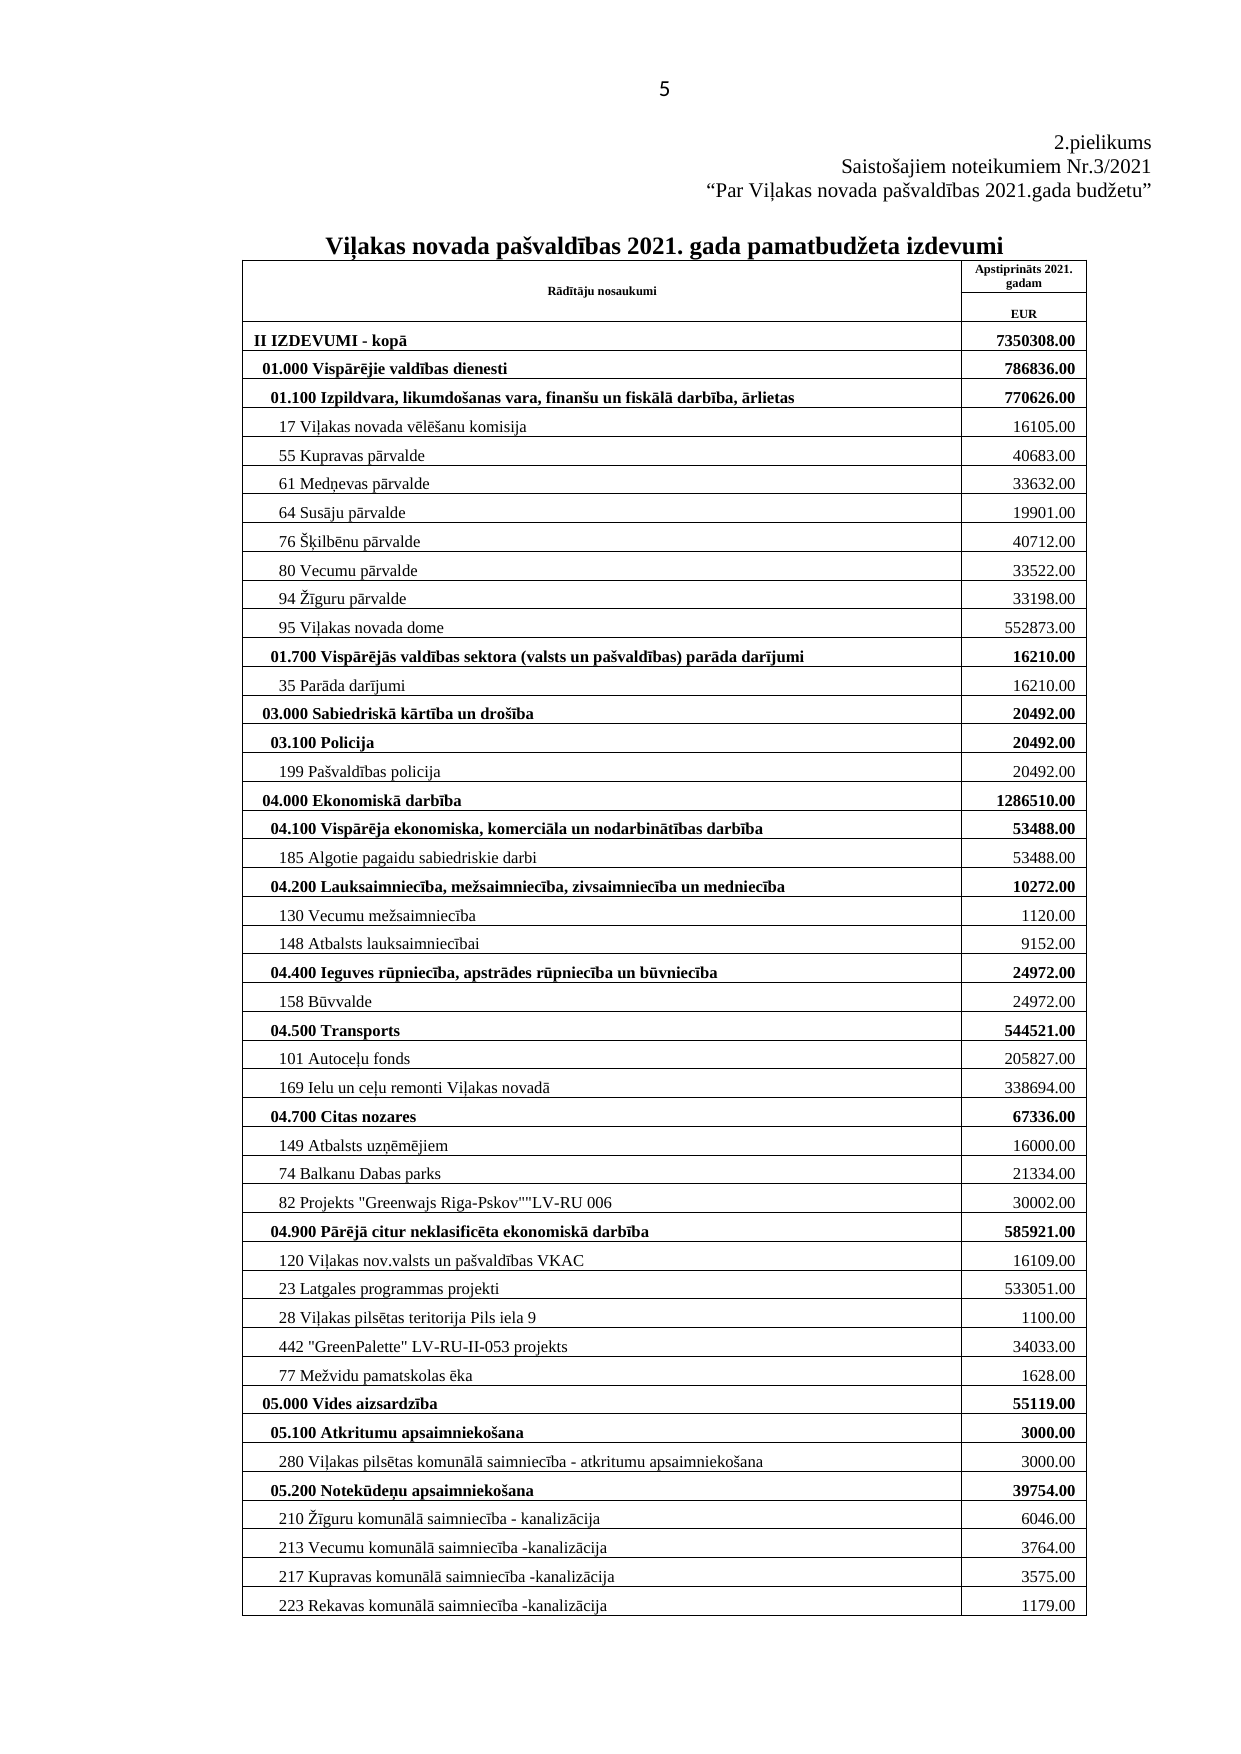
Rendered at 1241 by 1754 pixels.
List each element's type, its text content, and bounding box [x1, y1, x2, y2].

table_cell 01.100 Izpildvara, likumdošanas vara, finanšu un fiskālā darbība, ārlietas [243, 379, 961, 407]
list 2.pielikums [281, 130, 1152, 154]
table_cell 40683.00 [962, 437, 1086, 464]
table_cell 61 Medņevas pārvalde [243, 466, 961, 493]
table_cell II IZDEVUMI - kopā [243, 322, 961, 349]
table_cell 80 Vecumu pārvalde [243, 552, 961, 579]
table_cell 04.100 Vispārēja ekonomiska, komerciāla un nodarbinātības darbība [243, 811, 961, 838]
table_cell 28 Viļakas pilsētas teritorija Pils iela 9 [243, 1299, 961, 1327]
table_cell 185 Algotie pagaidu sabiedriskie darbi [243, 839, 961, 867]
table_cell 17 Viļakas novada vēlēšanu komisija [243, 408, 961, 436]
table_cell 67336.00 [962, 1098, 1086, 1126]
table_cell 130 Vecumu mežsaimniecība [243, 897, 961, 924]
table_cell 20492.00 [962, 696, 1086, 723]
table_cell 04.500 Transports [243, 1012, 961, 1039]
table_cell 74 Balkanu Dabas parks [243, 1156, 961, 1183]
table_cell 533051.00 [962, 1271, 1086, 1298]
table_cell 30002.00 [962, 1184, 1086, 1212]
table_cell 1120.00 [962, 897, 1086, 924]
table_cell 33632.00 [962, 466, 1086, 493]
table_cell 03.000 Sabiedriskā kārtība un drošība [243, 696, 961, 723]
table_cell 34033.00 [962, 1328, 1086, 1356]
table_cell 16109.00 [962, 1242, 1086, 1269]
table_cell 24972.00 [962, 983, 1086, 1011]
table_cell 9152.00 [962, 926, 1086, 953]
table_cell 6046.00 [962, 1501, 1086, 1528]
table_cell 40712.00 [962, 523, 1086, 551]
table_cell 223 Rekavas komunālā saimniecība -kanalizācija [243, 1587, 961, 1614]
table_cell 169 Ielu un ceļu remonti Viļakas novadā [243, 1069, 961, 1097]
table_cell 05.200 Notekūdeņu apsaimniekošana [243, 1472, 961, 1499]
table_cell 3000.00 [962, 1414, 1086, 1442]
table_header Rādītāju nosaukumi [243, 261, 961, 321]
table_cell 33198.00 [962, 581, 1086, 608]
table_cell 10272.00 [962, 868, 1086, 896]
table_cell 53488.00 [962, 811, 1086, 838]
table_cell 3764.00 [962, 1529, 1086, 1557]
table_cell 148 Atbalsts lauksaimniecībai [243, 926, 961, 953]
table_cell 149 Atbalsts uzņēmējiem [243, 1127, 961, 1154]
table_cell 82 Projekts "Greenwajs Riga-Pskov""LV-RU 006 [243, 1184, 961, 1212]
table_cell 39754.00 [962, 1472, 1086, 1499]
table_cell 205827.00 [962, 1041, 1086, 1068]
table_cell 217 Kupravas komunālā saimniecība -kanalizācija [243, 1558, 961, 1586]
table_cell 95 Viļakas novada dome [243, 609, 961, 637]
table_cell 786836.00 [962, 351, 1086, 378]
table_cell 544521.00 [962, 1012, 1086, 1039]
table_cell 101 Autoceļu fonds [243, 1041, 961, 1068]
list Saistošajiem noteikumiem Nr.3/2021 [281, 154, 1152, 178]
table_cell 04.200 Lauksaimniecība, mežsaimniecība, zivsaimniecība un medniecība [243, 868, 961, 896]
table_cell 19901.00 [962, 494, 1086, 522]
table_cell 24972.00 [962, 954, 1086, 982]
table_cell 04.000 Ekonomiskā darbība [243, 782, 961, 809]
table_cell 23 Latgales programmas projekti [243, 1271, 961, 1298]
table_cell 05.100 Atkritumu apsaimniekošana [243, 1414, 961, 1442]
table_cell 158 Būvvalde [243, 983, 961, 1011]
table_cell 01.000 Vispārējie valdības dienesti [243, 351, 961, 378]
table_cell 04.900 Pārējā citur neklasificēta ekonomiskā darbība [243, 1213, 961, 1241]
table_cell 585921.00 [962, 1213, 1086, 1241]
table_header Apstiprināts 2021. gadam [962, 261, 1086, 292]
table_cell EUR [962, 293, 1086, 321]
table_cell 76 Šķilbēnu pārvalde [243, 523, 961, 551]
table_cell 16210.00 [962, 667, 1086, 694]
table_cell 01.700 Vispārējās valdības sektora (valsts un pašvaldības) parāda darījumi [243, 638, 961, 666]
table_cell 552873.00 [962, 609, 1086, 637]
list “Par Viļakas novada pašvaldības 2021.gada budžetu” [281, 178, 1152, 202]
table_cell 05.000 Vides aizsardzība [243, 1386, 961, 1413]
table_cell 213 Vecumu komunālā saimniecība -kanalizācija [243, 1529, 961, 1557]
table_cell 3575.00 [962, 1558, 1086, 1586]
table_cell 04.700 Citas nozares [243, 1098, 961, 1126]
table_cell 7350308.00 [962, 322, 1086, 349]
table_cell 442 "GreenPalette" LV-RU-II-053 projekts [243, 1328, 961, 1356]
table_cell 280 Viļakas pilsētas komunālā saimniecība - atkritumu apsaimniekošana [243, 1443, 961, 1471]
list Viļakas novada pašvaldības 2021. gada pamatbudžeta izdevumi [177, 231, 1152, 259]
table_cell 199 Pašvaldības policija [243, 753, 961, 781]
table_cell 03.100 Policija [243, 724, 961, 752]
table_cell 94 Žīguru pārvalde [243, 581, 961, 608]
table_cell 16105.00 [962, 408, 1086, 436]
table_cell 55119.00 [962, 1386, 1086, 1413]
table_cell 77 Mežvidu pamatskolas ēka [243, 1357, 961, 1384]
table_cell 64 Susāju pārvalde [243, 494, 961, 522]
table_cell 16210.00 [962, 638, 1086, 666]
table_cell 04.400 Ieguves rūpniecība, apstrādes rūpniecība un būvniecība [243, 954, 961, 982]
table_cell 120 Viļakas nov.valsts un pašvaldības VKAC [243, 1242, 961, 1269]
table_cell 53488.00 [962, 839, 1086, 867]
table_cell 35 Parāda darījumi [243, 667, 961, 694]
table_cell 16000.00 [962, 1127, 1086, 1154]
table_cell 3000.00 [962, 1443, 1086, 1471]
table_cell 210 Žīguru komunālā saimniecība - kanalizācija [243, 1501, 961, 1528]
table_cell 1100.00 [962, 1299, 1086, 1327]
table_cell 1628.00 [962, 1357, 1086, 1384]
table_cell 55 Kupravas pārvalde [243, 437, 961, 464]
table_cell 338694.00 [962, 1069, 1086, 1097]
table_cell 33522.00 [962, 552, 1086, 579]
table_cell 21334.00 [962, 1156, 1086, 1183]
table_cell 770626.00 [962, 379, 1086, 407]
table_cell 1286510.00 [962, 782, 1086, 809]
table_cell 20492.00 [962, 724, 1086, 752]
table_cell 1179.00 [962, 1587, 1086, 1614]
table_cell 20492.00 [962, 753, 1086, 781]
